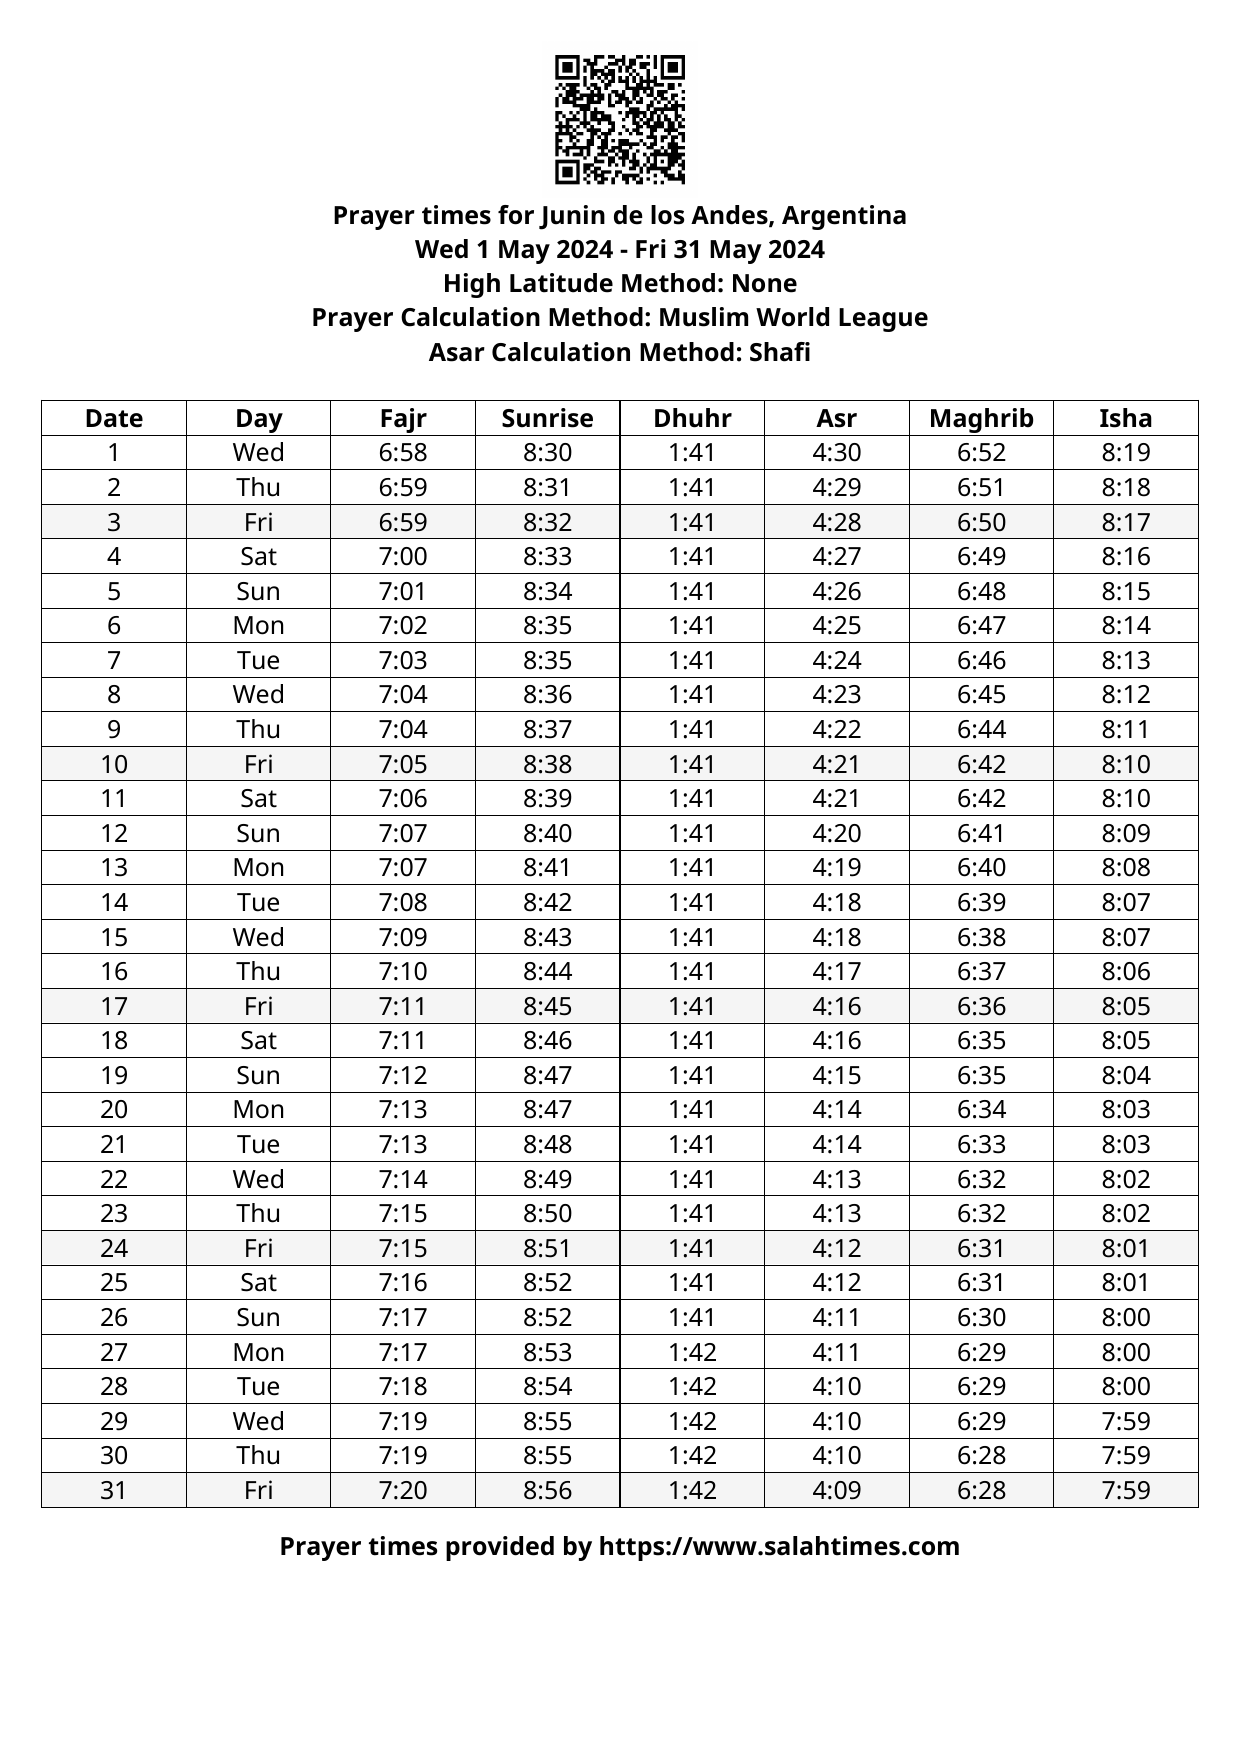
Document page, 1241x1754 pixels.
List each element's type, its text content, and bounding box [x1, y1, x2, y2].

table_header Sunrise [476, 401, 619, 434]
table_cell 8:12 [1054, 678, 1198, 711]
table_cell 8:10 [1054, 747, 1198, 780]
table_cell 8:44 [476, 954, 619, 988]
table_cell 8:00 [1054, 1300, 1198, 1334]
table_cell 8:10 [1054, 781, 1198, 815]
table_cell 8:45 [476, 989, 619, 1022]
text Prayer Calculation Method: Muslim World League [42, 300, 1198, 334]
table_cell 4:12 [765, 1266, 909, 1299]
table_cell 1:42 [621, 1439, 764, 1472]
table_cell 6:38 [910, 920, 1053, 953]
table_cell 4:29 [765, 470, 909, 504]
table_cell 31 [42, 1473, 186, 1507]
table_cell Tue [187, 1369, 330, 1403]
table_cell 6:36 [910, 989, 1053, 1022]
table_cell 6 [42, 609, 186, 642]
table_cell 8:55 [476, 1404, 619, 1437]
table_cell 6:31 [910, 1231, 1053, 1264]
table_cell Thu [187, 954, 330, 988]
table_cell 12 [42, 816, 186, 849]
table_cell 1:41 [621, 1024, 764, 1057]
table_cell 4:10 [765, 1439, 909, 1472]
table_header Fajr [331, 401, 475, 434]
table_cell 8:35 [476, 643, 619, 677]
table_cell 19 [42, 1058, 186, 1092]
table_cell 13 [42, 851, 186, 884]
table_cell 1:41 [621, 436, 764, 469]
table_cell 1:41 [621, 920, 764, 953]
table_cell 1:41 [621, 1266, 764, 1299]
table_cell 1 [42, 436, 186, 469]
table_cell 6:34 [910, 1093, 1053, 1126]
table_cell 7:04 [331, 678, 475, 711]
table_cell 1:42 [621, 1404, 764, 1437]
table_cell 7:02 [331, 609, 475, 642]
table_cell Sat [187, 539, 330, 573]
table_cell 4:26 [765, 574, 909, 607]
table_header Dhuhr [621, 401, 764, 434]
table_cell 6:39 [910, 885, 1053, 919]
table_cell 6:32 [910, 1162, 1053, 1195]
table_cell 8:03 [1054, 1127, 1198, 1161]
table_cell 6:47 [910, 609, 1053, 642]
table_cell Sun [187, 1058, 330, 1092]
table_cell Wed [187, 436, 330, 469]
table_cell 10 [42, 747, 186, 780]
table_cell 1:41 [621, 574, 764, 607]
table_cell 8:56 [476, 1473, 619, 1507]
table_cell 18 [42, 1024, 186, 1057]
table_cell Fri [187, 989, 330, 1022]
table_cell 6:45 [910, 678, 1053, 711]
table_cell Wed [187, 920, 330, 953]
table_cell 14 [42, 885, 186, 919]
table_cell 4:20 [765, 816, 909, 849]
table_cell 1:41 [621, 989, 764, 1022]
table_cell 1:41 [621, 505, 764, 538]
table_cell 8:32 [476, 505, 619, 538]
table_cell 1:41 [621, 1162, 764, 1195]
table_cell 5 [42, 574, 186, 607]
table_cell 8:55 [476, 1439, 619, 1472]
table_cell 7:05 [331, 747, 475, 780]
table_cell 4:25 [765, 609, 909, 642]
table_cell 1:41 [621, 954, 764, 988]
table_cell 7:13 [331, 1127, 475, 1161]
table_cell 4:16 [765, 989, 909, 1022]
table_cell 8:43 [476, 920, 619, 953]
table_cell 21 [42, 1127, 186, 1161]
table_header Date [42, 401, 186, 434]
table_header Asr [765, 401, 909, 434]
table_cell 7:17 [331, 1335, 475, 1368]
table_cell 16 [42, 954, 186, 988]
table_cell 8:52 [476, 1266, 619, 1299]
table_cell 4:21 [765, 781, 909, 815]
table_cell 4:21 [765, 747, 909, 780]
text Prayer times for Junin de los Andes, Argentina [42, 198, 1198, 232]
table_cell 8:19 [1054, 436, 1198, 469]
table_cell 8:34 [476, 574, 619, 607]
table_cell 8:46 [476, 1024, 619, 1057]
table_cell Mon [187, 1335, 330, 1368]
table_cell 7:14 [331, 1162, 475, 1195]
table_cell 8:42 [476, 885, 619, 919]
table_cell 8:14 [1054, 609, 1198, 642]
table_cell 7:16 [331, 1266, 475, 1299]
table_cell 8:16 [1054, 539, 1198, 573]
table_cell 3 [42, 505, 186, 538]
table_cell 7:09 [331, 920, 475, 953]
table_cell 7:12 [331, 1058, 475, 1092]
table_cell 6:41 [910, 816, 1053, 849]
table_cell 4:15 [765, 1058, 909, 1092]
table_cell 7:10 [331, 954, 475, 988]
table_cell Tue [187, 1127, 330, 1161]
table_cell Wed [187, 678, 330, 711]
table_cell 8:07 [1054, 885, 1198, 919]
table_cell 7:59 [1054, 1473, 1198, 1507]
text Prayer times provided by https://www.salahtimes.com [42, 1528, 1198, 1563]
table_cell 4:11 [765, 1300, 909, 1334]
table_cell 1:41 [621, 643, 764, 677]
table_cell 8:04 [1054, 1058, 1198, 1092]
text High Latitude Method: None [42, 266, 1198, 300]
table_cell 1:41 [621, 1127, 764, 1161]
table_cell 24 [42, 1231, 186, 1264]
table_cell 8:35 [476, 609, 619, 642]
table_cell 4:23 [765, 678, 909, 711]
table_cell Wed [187, 1162, 330, 1195]
table_cell 6:48 [910, 574, 1053, 607]
table_cell 7:59 [1054, 1439, 1198, 1472]
table_cell 20 [42, 1093, 186, 1126]
table_cell Thu [187, 470, 330, 504]
table_cell 7:13 [331, 1093, 475, 1126]
table_cell 8:13 [1054, 643, 1198, 677]
table_cell 6:49 [910, 539, 1053, 573]
table_cell 1:41 [621, 609, 764, 642]
table_cell 8:02 [1054, 1162, 1198, 1195]
table_cell 8:02 [1054, 1196, 1198, 1230]
table_cell 4:16 [765, 1024, 909, 1057]
table_cell Mon [187, 609, 330, 642]
table_cell 8:41 [476, 851, 619, 884]
table_cell 27 [42, 1335, 186, 1368]
table_cell 17 [42, 989, 186, 1022]
table_cell 7:04 [331, 712, 475, 746]
table_cell 7:00 [331, 539, 475, 573]
table_cell 4:18 [765, 920, 909, 953]
table_cell 6:42 [910, 781, 1053, 815]
table_cell 7:59 [1054, 1404, 1198, 1437]
table_cell 6:59 [331, 505, 475, 538]
table_cell Thu [187, 1196, 330, 1230]
table_cell 7:19 [331, 1404, 475, 1437]
table_cell 8 [42, 678, 186, 711]
table_cell 8:17 [1054, 505, 1198, 538]
table_cell 7:20 [331, 1473, 475, 1507]
table_cell Sun [187, 1300, 330, 1334]
table_cell 1:41 [621, 1058, 764, 1092]
table_cell Sat [187, 781, 330, 815]
table_cell Fri [187, 1231, 330, 1264]
table_cell 8:48 [476, 1127, 619, 1161]
table_cell 8:50 [476, 1196, 619, 1230]
table_cell 7:08 [331, 885, 475, 919]
table_cell 29 [42, 1404, 186, 1437]
table_cell Fri [187, 1473, 330, 1507]
table_cell 8:33 [476, 539, 619, 573]
table_cell Wed [187, 1404, 330, 1437]
table_cell 8:06 [1054, 954, 1198, 988]
table_header Maghrib [910, 401, 1053, 434]
table_cell 8:00 [1054, 1335, 1198, 1368]
table_cell 25 [42, 1266, 186, 1299]
table_cell 4:10 [765, 1404, 909, 1437]
table_cell 1:41 [621, 470, 764, 504]
table_cell 6:40 [910, 851, 1053, 884]
table_cell Fri [187, 505, 330, 538]
table_cell 8:40 [476, 816, 619, 849]
table_cell 1:41 [621, 885, 764, 919]
table_cell 8:01 [1054, 1266, 1198, 1299]
text Asar Calculation Method: Shafi [42, 334, 1198, 368]
table_cell 6:29 [910, 1404, 1053, 1437]
table_cell 23 [42, 1196, 186, 1230]
table_cell 15 [42, 920, 186, 953]
table_cell 4:27 [765, 539, 909, 573]
table_cell Thu [187, 712, 330, 746]
table_cell 8:09 [1054, 816, 1198, 849]
table_cell Sat [187, 1024, 330, 1057]
table_cell 7:03 [331, 643, 475, 677]
table_cell 1:42 [621, 1369, 764, 1403]
table_cell 4:10 [765, 1369, 909, 1403]
table_cell 7:18 [331, 1369, 475, 1403]
table_cell 8:15 [1054, 574, 1198, 607]
table_cell 8:38 [476, 747, 619, 780]
table_cell 6:50 [910, 505, 1053, 538]
table_cell 9 [42, 712, 186, 746]
table_cell Mon [187, 851, 330, 884]
table_cell 26 [42, 1300, 186, 1334]
table_cell 4:12 [765, 1231, 909, 1264]
table_cell 6:29 [910, 1369, 1053, 1403]
table_cell 7:06 [331, 781, 475, 815]
table_cell 7:07 [331, 851, 475, 884]
table_cell Thu [187, 1439, 330, 1472]
table_cell 8:03 [1054, 1093, 1198, 1126]
table_cell 8:47 [476, 1093, 619, 1126]
table_cell 8:54 [476, 1369, 619, 1403]
table_cell 6:28 [910, 1473, 1053, 1507]
table_cell 8:05 [1054, 1024, 1198, 1057]
table_cell 1:42 [621, 1473, 764, 1507]
table_cell 8:01 [1054, 1231, 1198, 1264]
table_cell 7:11 [331, 1024, 475, 1057]
table_cell 4:11 [765, 1335, 909, 1368]
table_cell 4:18 [765, 885, 909, 919]
table_cell 7 [42, 643, 186, 677]
table_cell 8:05 [1054, 989, 1198, 1022]
table_cell 4:24 [765, 643, 909, 677]
table_cell 7:19 [331, 1439, 475, 1472]
table_cell 1:41 [621, 678, 764, 711]
table_cell 6:28 [910, 1439, 1053, 1472]
table_cell 8:11 [1054, 712, 1198, 746]
table_cell 6:35 [910, 1058, 1053, 1092]
table_cell 1:41 [621, 1231, 764, 1264]
table_cell 1:41 [621, 1093, 764, 1126]
table_cell 28 [42, 1369, 186, 1403]
table_cell Sat [187, 1266, 330, 1299]
table_cell 1:41 [621, 1196, 764, 1230]
table_cell 4:22 [765, 712, 909, 746]
table_cell 1:42 [621, 1335, 764, 1368]
table_cell 6:33 [910, 1127, 1053, 1161]
table_cell 8:31 [476, 470, 619, 504]
table_cell 1:41 [621, 712, 764, 746]
table_cell 4:30 [765, 436, 909, 469]
table_cell 8:37 [476, 712, 619, 746]
table_cell 6:42 [910, 747, 1053, 780]
table_cell 4:14 [765, 1093, 909, 1126]
table_cell 8:49 [476, 1162, 619, 1195]
table_cell 6:52 [910, 436, 1053, 469]
table_cell Fri [187, 747, 330, 780]
table_cell 6:44 [910, 712, 1053, 746]
table_cell 6:58 [331, 436, 475, 469]
table_cell 7:15 [331, 1196, 475, 1230]
table_cell 8:08 [1054, 851, 1198, 884]
table_cell 7:07 [331, 816, 475, 849]
table_cell Sun [187, 574, 330, 607]
table_cell 30 [42, 1439, 186, 1472]
table_cell 6:37 [910, 954, 1053, 988]
table_cell 4:19 [765, 851, 909, 884]
table_cell 1:41 [621, 539, 764, 573]
table_cell Tue [187, 643, 330, 677]
table_cell 4:14 [765, 1127, 909, 1161]
table_cell 1:41 [621, 851, 764, 884]
table_cell 11 [42, 781, 186, 815]
text Wed 1 May 2024 - Fri 31 May 2024 [42, 232, 1198, 266]
table_cell 4:17 [765, 954, 909, 988]
table_header Day [187, 401, 330, 434]
table_cell 6:59 [331, 470, 475, 504]
table_cell 8:07 [1054, 920, 1198, 953]
table_cell 7:15 [331, 1231, 475, 1264]
picture [542, 41, 699, 198]
table_cell Tue [187, 885, 330, 919]
table_cell 8:30 [476, 436, 619, 469]
table_cell 4:28 [765, 505, 909, 538]
table_cell 8:36 [476, 678, 619, 711]
table_cell 4:13 [765, 1196, 909, 1230]
table_cell 6:35 [910, 1024, 1053, 1057]
table_cell 6:51 [910, 470, 1053, 504]
table_cell 4:09 [765, 1473, 909, 1507]
table_cell 8:00 [1054, 1369, 1198, 1403]
table_cell Sun [187, 816, 330, 849]
table_cell 6:29 [910, 1335, 1053, 1368]
table_cell 4 [42, 539, 186, 573]
table_cell 4:13 [765, 1162, 909, 1195]
table_cell 8:18 [1054, 470, 1198, 504]
table_cell 1:41 [621, 781, 764, 815]
table_cell 7:11 [331, 989, 475, 1022]
table_cell Mon [187, 1093, 330, 1126]
table_cell 6:46 [910, 643, 1053, 677]
table_cell 1:41 [621, 816, 764, 849]
table_cell 8:52 [476, 1300, 619, 1334]
table_cell 8:47 [476, 1058, 619, 1092]
table_cell 8:39 [476, 781, 619, 815]
table_cell 6:32 [910, 1196, 1053, 1230]
table_cell 22 [42, 1162, 186, 1195]
table_cell 1:41 [621, 747, 764, 780]
table_header Isha [1054, 401, 1198, 434]
table_cell 8:53 [476, 1335, 619, 1368]
table_cell 8:51 [476, 1231, 619, 1264]
table_cell 1:41 [621, 1300, 764, 1334]
table_cell 6:31 [910, 1266, 1053, 1299]
table_cell 7:17 [331, 1300, 475, 1334]
table_cell 6:30 [910, 1300, 1053, 1334]
table_cell 2 [42, 470, 186, 504]
table_cell 7:01 [331, 574, 475, 607]
